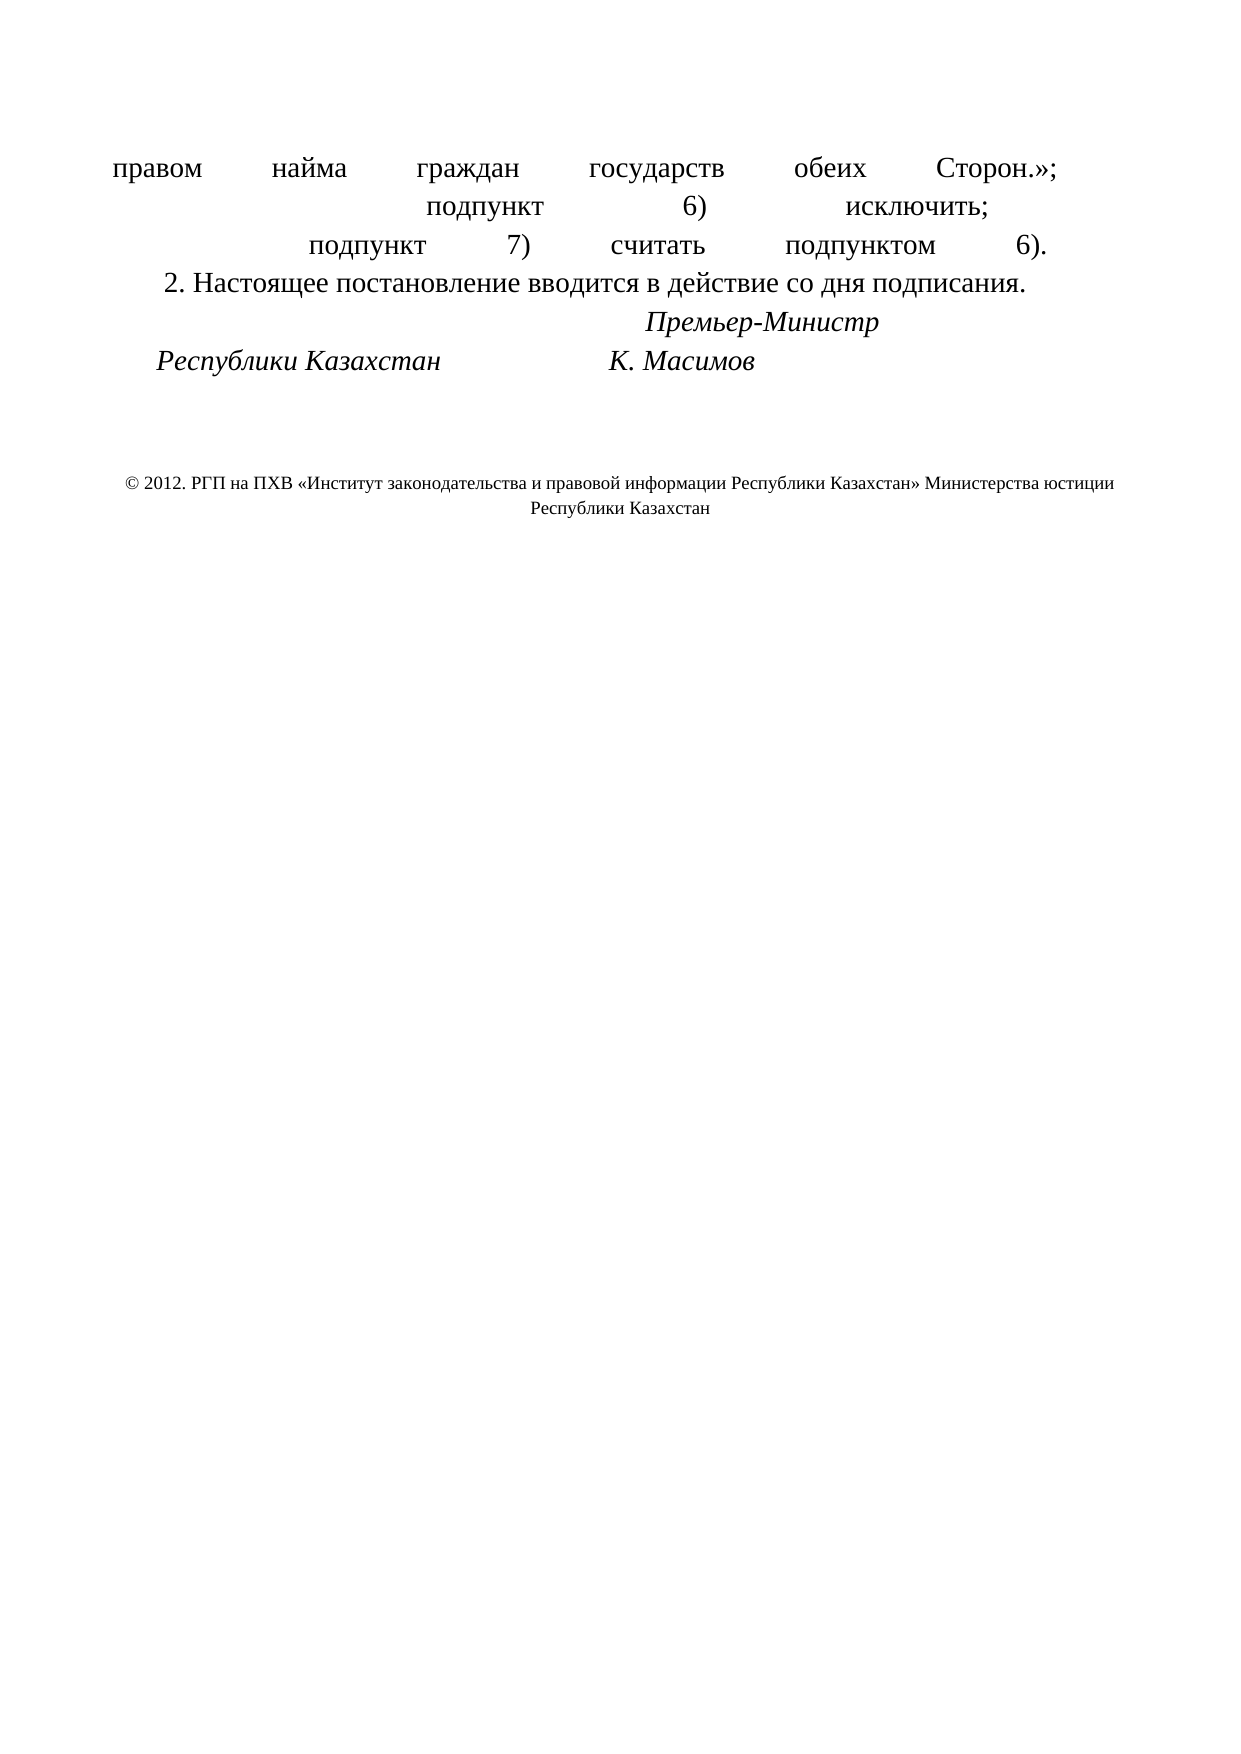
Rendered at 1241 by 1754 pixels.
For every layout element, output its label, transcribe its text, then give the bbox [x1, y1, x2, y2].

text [112, 150, 1128, 299]
text © 2012. РГП на ПХВ «Институт законодательства и правовой информации Республики Казахстан» Министерства юстиции Республики Казахстан [112, 472, 1128, 518]
text Премьер-Министр Республики Казахстан К. Масимов [112, 304, 1128, 376]
